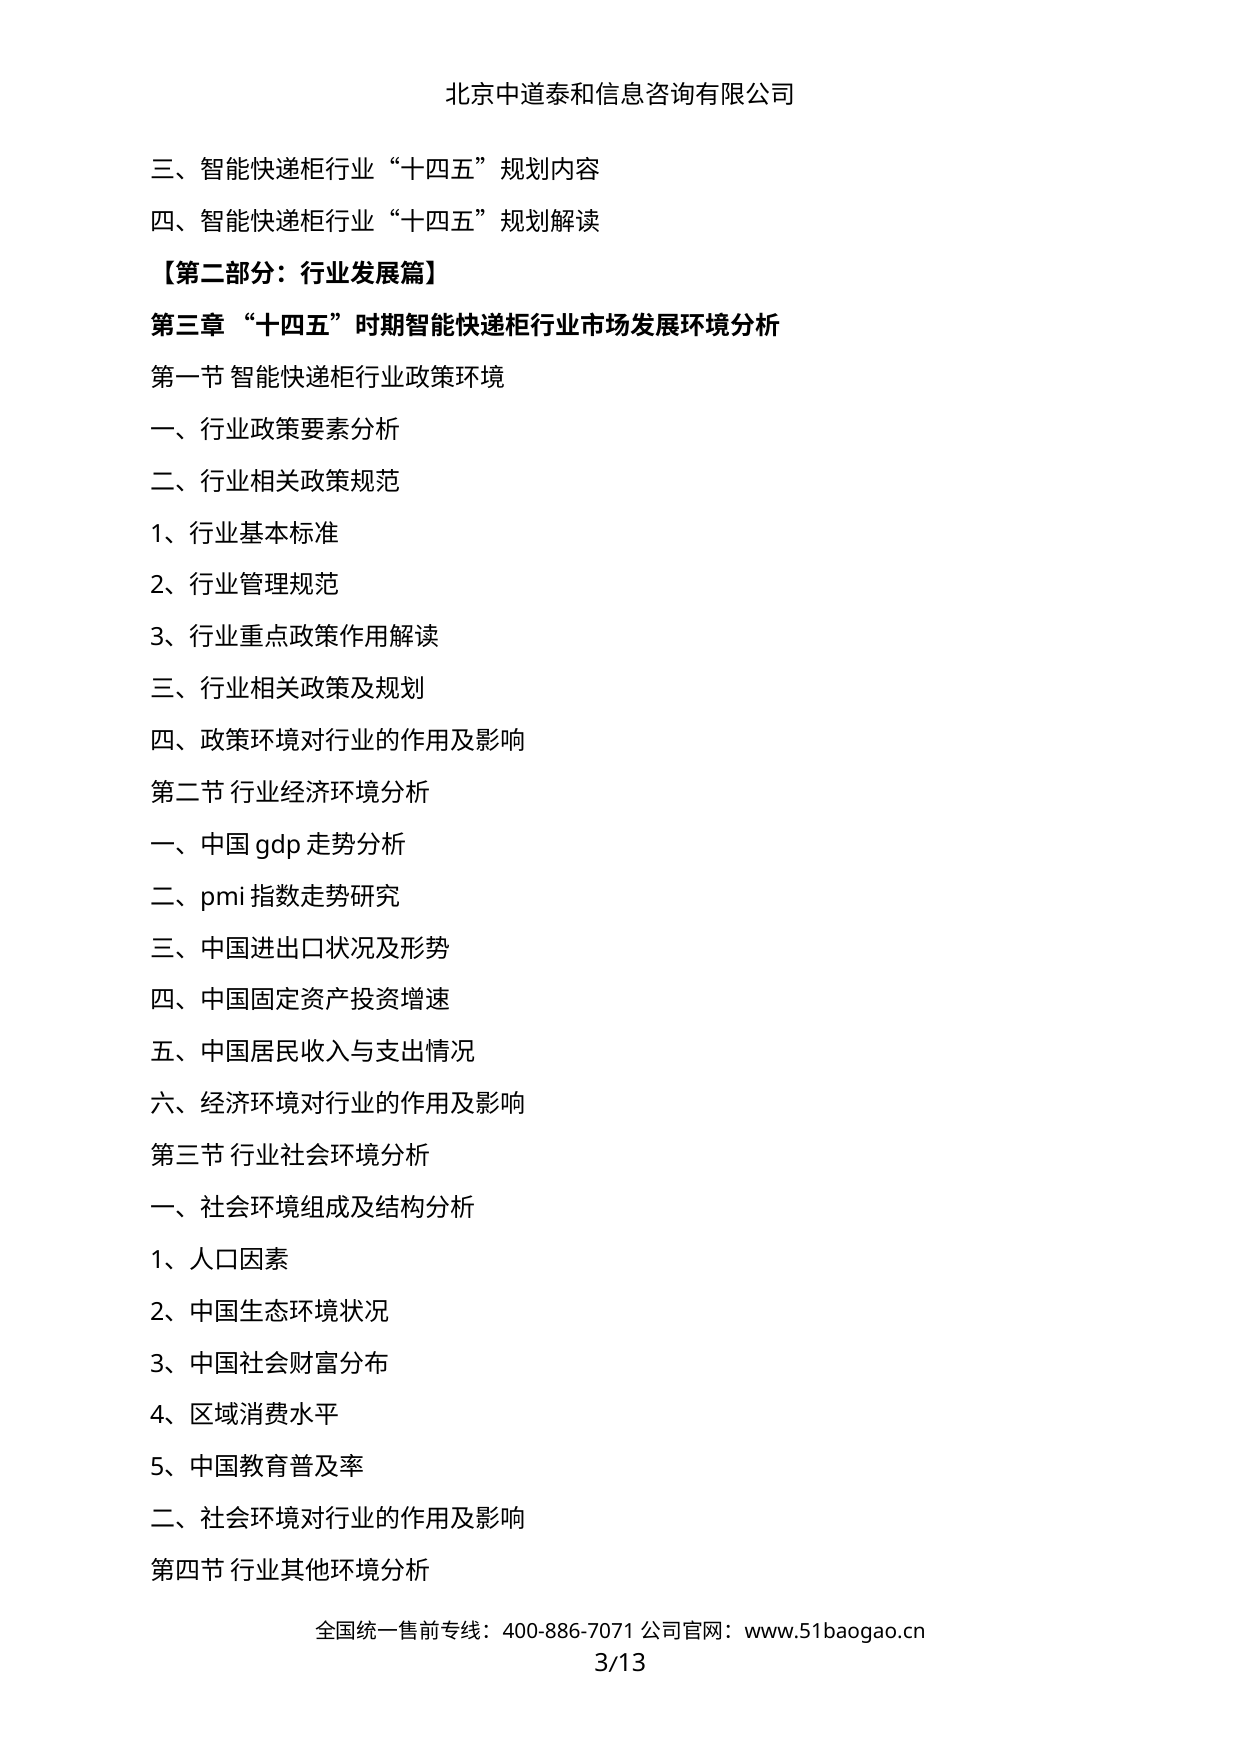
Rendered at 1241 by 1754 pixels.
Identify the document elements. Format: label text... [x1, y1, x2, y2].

text 3、中国社会财富分布 [150, 1343, 1090, 1379]
text 三、行业相关政策及规划 [150, 669, 1090, 705]
text 四、政策环境对行业的作用及影响 [150, 721, 1090, 757]
text 三、智能快递柜行业“十四五”规划内容 [150, 150, 1090, 186]
text 五、中国居民收入与支出情况 [150, 1032, 1090, 1068]
text 四、智能快递柜行业“十四五”规划解读 [150, 202, 1090, 238]
text 第四节 行业其他环境分析 [150, 1551, 1090, 1587]
text 一、行业政策要素分析 [150, 409, 1090, 446]
text 第三节 行业社会环境分析 [150, 1136, 1090, 1172]
text 二、社会环境对行业的作用及影响 [150, 1499, 1090, 1535]
text 【第二部分：行业发展篇】 [150, 254, 1090, 290]
text 1、人口因素 [150, 1239, 1090, 1276]
text 二、行业相关政策规范 [150, 461, 1090, 497]
text 四、中国固定资产投资增速 [150, 980, 1090, 1016]
text 第二节 行业经济环境分析 [150, 772, 1090, 809]
text 2、中国生态环境状况 [150, 1291, 1090, 1327]
text 一、中国gdp走势分析 [150, 824, 1090, 861]
text 一、社会环境组成及结构分析 [150, 1187, 1090, 1224]
text 3、行业重点政策作用解读 [150, 617, 1090, 653]
text 第三章 “十四五”时期智能快递柜行业市场发展环境分析 [150, 306, 1090, 342]
text 5、中国教育普及率 [150, 1447, 1090, 1483]
text 第一节 智能快递柜行业政策环境 [150, 357, 1090, 394]
text 六、经济环境对行业的作用及影响 [150, 1084, 1090, 1120]
text 三、中国进出口状况及形势 [150, 928, 1090, 964]
text 2、行业管理规范 [150, 565, 1090, 601]
text 二、pmi指数走势研究 [150, 876, 1090, 912]
text 1、行业基本标准 [150, 513, 1090, 549]
text 4、区域消费水平 [150, 1395, 1090, 1431]
